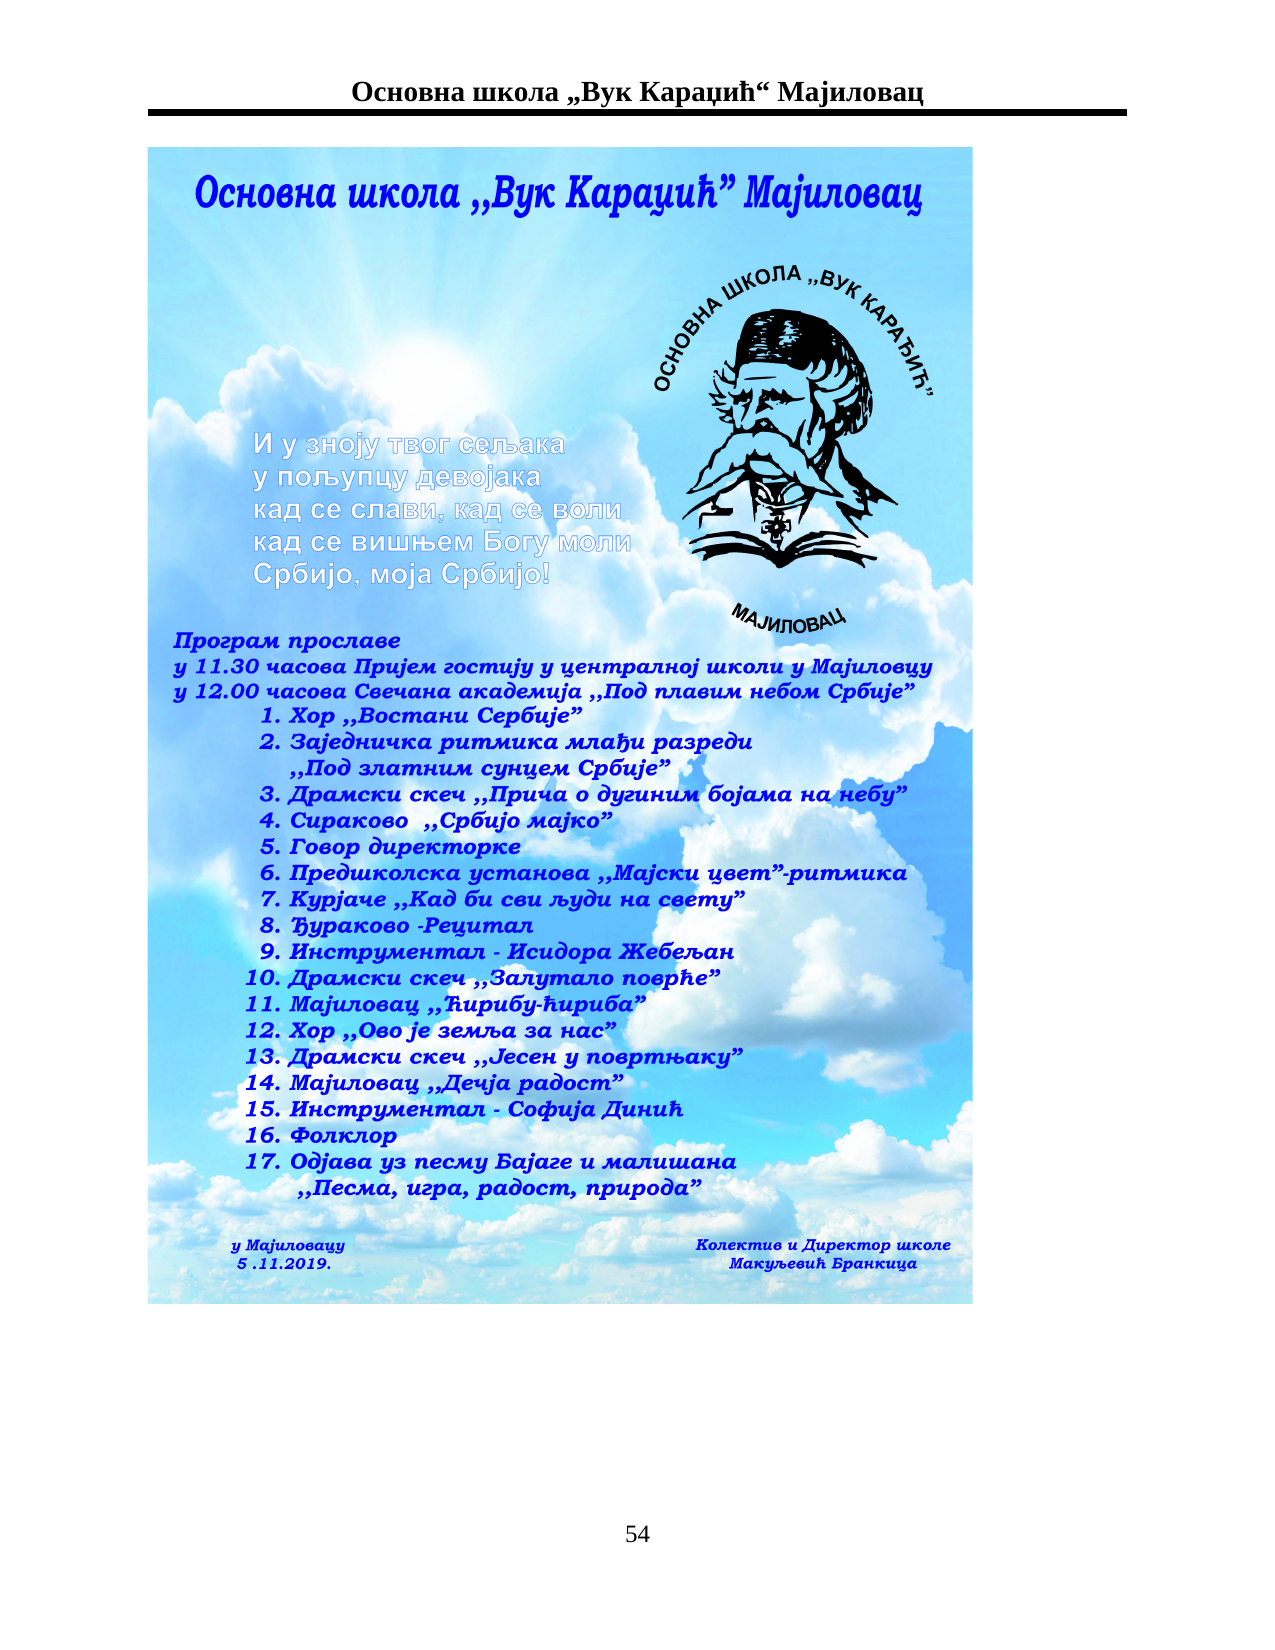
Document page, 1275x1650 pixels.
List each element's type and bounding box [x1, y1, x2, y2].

picture [147, 147, 973, 1304]
